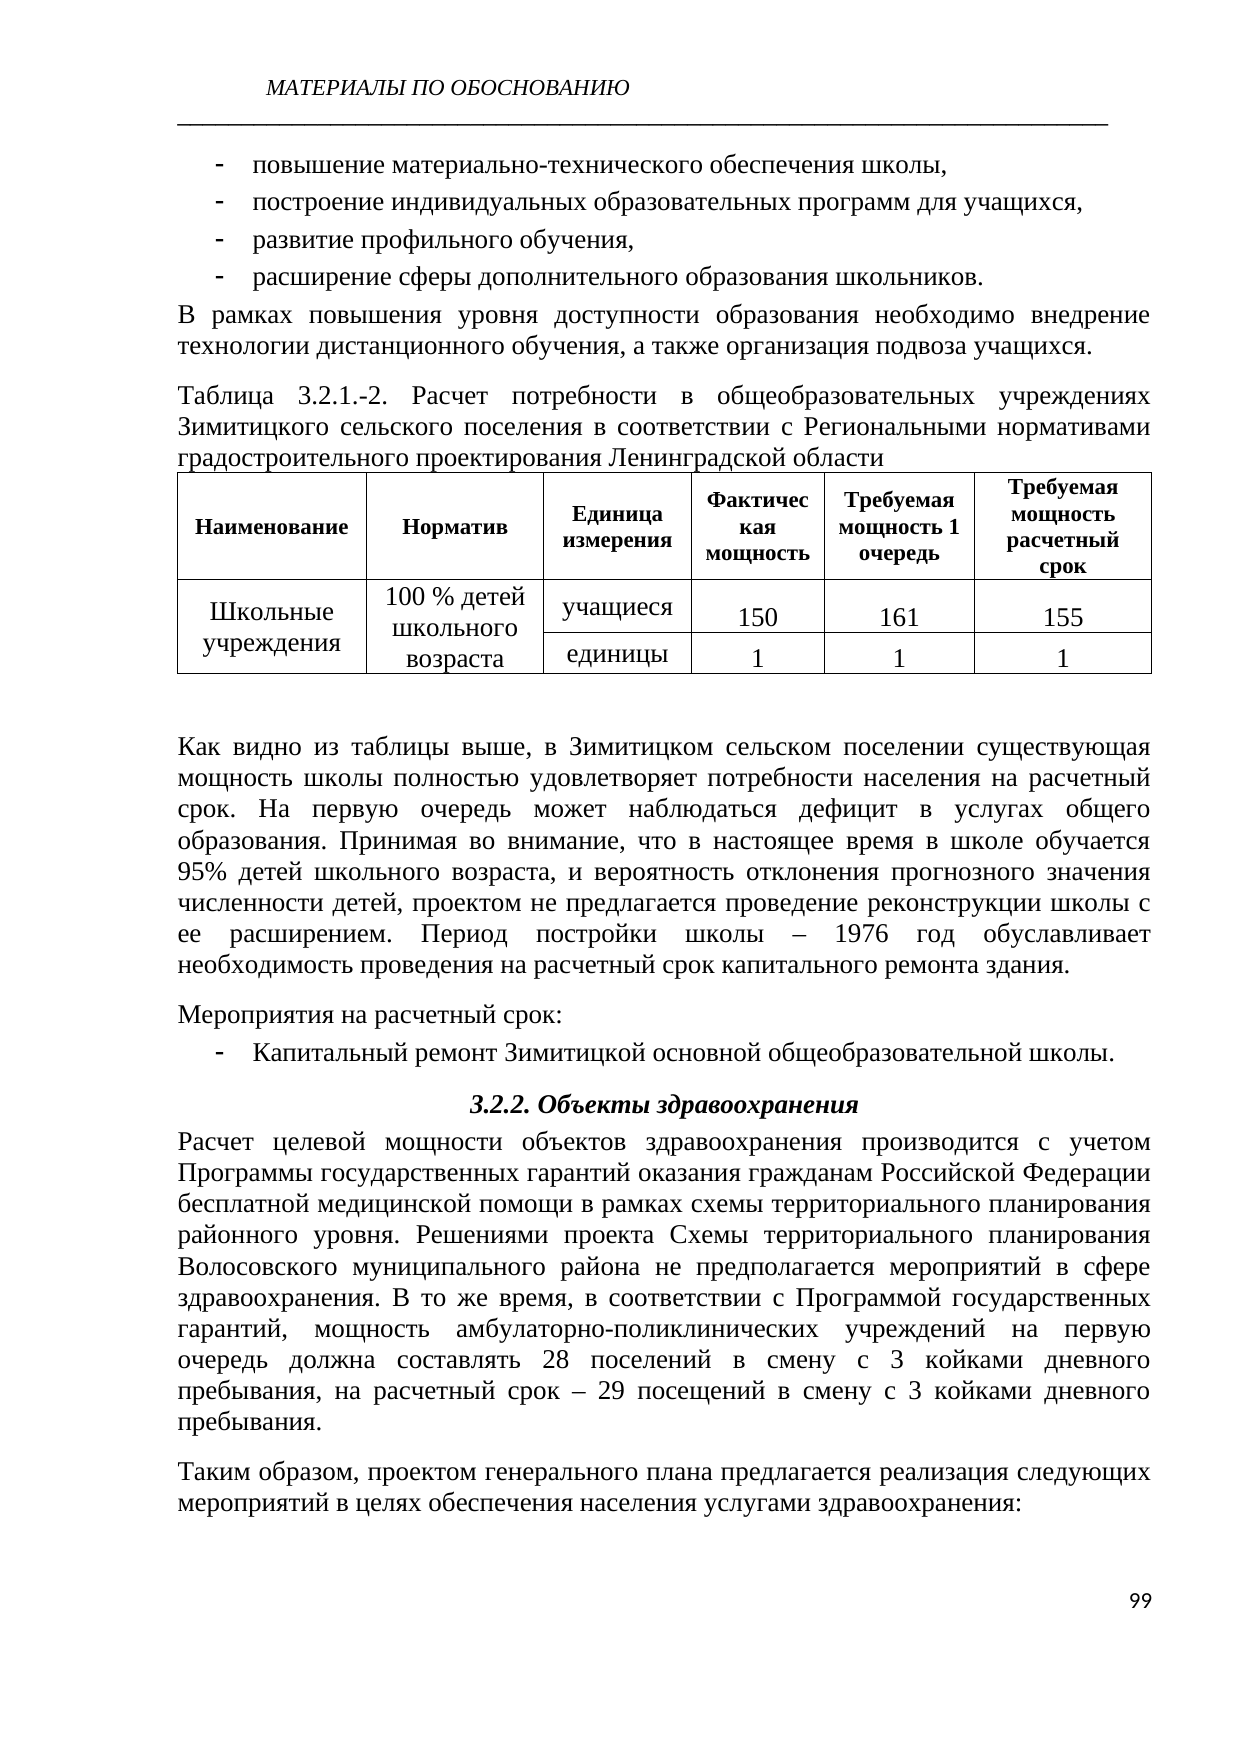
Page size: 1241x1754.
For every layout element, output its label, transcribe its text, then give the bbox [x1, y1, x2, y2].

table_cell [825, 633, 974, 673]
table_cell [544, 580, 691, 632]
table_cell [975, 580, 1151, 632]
text Таблица 3.2.1.-2. Расчет потребности в общеобразовательных учреждениях Зимитицкого сельского поселения в соответствии с Региональными нормативами градостроительного проектирования Ленинградской области [177, 379, 1152, 472]
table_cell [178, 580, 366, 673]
list Капитальный ремонт Зимитицкой основной общеобразовательной школы. [215, 1036, 1152, 1067]
list повышение материально-технического обеспечения школы, [215, 148, 1152, 179]
text Расчет целевой мощности объектов здравоохранения производится с учетом Программы государственных гарантий оказания гражданам Российской Федерации бесплатной медицинской помощи в рамках схемы территориального планирования районного уровня. Решениями проекта Схемы территориального планирования Волосовского муниципального района не предполагается мероприятий в сфере здравоохранения. В то же время, в соответствии с Программой государственных гарантий, мощность амбулаторно-поликлинических учреждений на первую очередь должна составлять 28 поселений в смену с 3 койками дневного пребывания, на расчетный срок – 29 посещений в смену с 3 койками дневного пребывания. [177, 1125, 1152, 1437]
text Как видно из таблицы выше, в Зимитицком сельском поселении существующая мощность школы полностью удовлетворяет потребности населения на расчетный срок. На первую очередь может наблюдаться дефицит в услугах общего образования. Принимая во внимание, что в настоящее время в школе обучается 95% детей школьного возраста, и вероятность отклонения прогнозного значения численности детей, проектом не предлагается проведение реконструкции школы с ее расширением. Период постройки школы – 1976 год обуславливает необходимость проведения на расчетный срок капитального ремонта здания. [177, 730, 1152, 979]
subtitle 3.2.2. Объекты здравоохранения [177, 1088, 1152, 1119]
list развитие профильного обучения, [215, 223, 1152, 254]
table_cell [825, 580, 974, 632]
list построение индивидуальных образовательных программ для учащихся, [215, 185, 1152, 216]
text В рамках повышения уровня доступности образования необходимо внедрение технологии дистанционного обучения, а также организация подвоза учащихся. [177, 298, 1152, 360]
text Мероприятия на расчетный срок: [177, 998, 1152, 1029]
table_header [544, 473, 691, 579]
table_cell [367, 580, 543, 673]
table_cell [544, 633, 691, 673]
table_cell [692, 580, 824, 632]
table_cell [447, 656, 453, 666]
text Таким образом, проектом генерального плана предлагается реализация следующих мероприятий в целях обеспечения населения услугами здравоохранения: [177, 1455, 1152, 1518]
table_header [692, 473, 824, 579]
list расширение сферы дополнительного образования школьников. [215, 260, 1152, 291]
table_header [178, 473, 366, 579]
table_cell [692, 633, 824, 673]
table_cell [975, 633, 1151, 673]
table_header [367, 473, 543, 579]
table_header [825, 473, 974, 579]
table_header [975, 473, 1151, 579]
